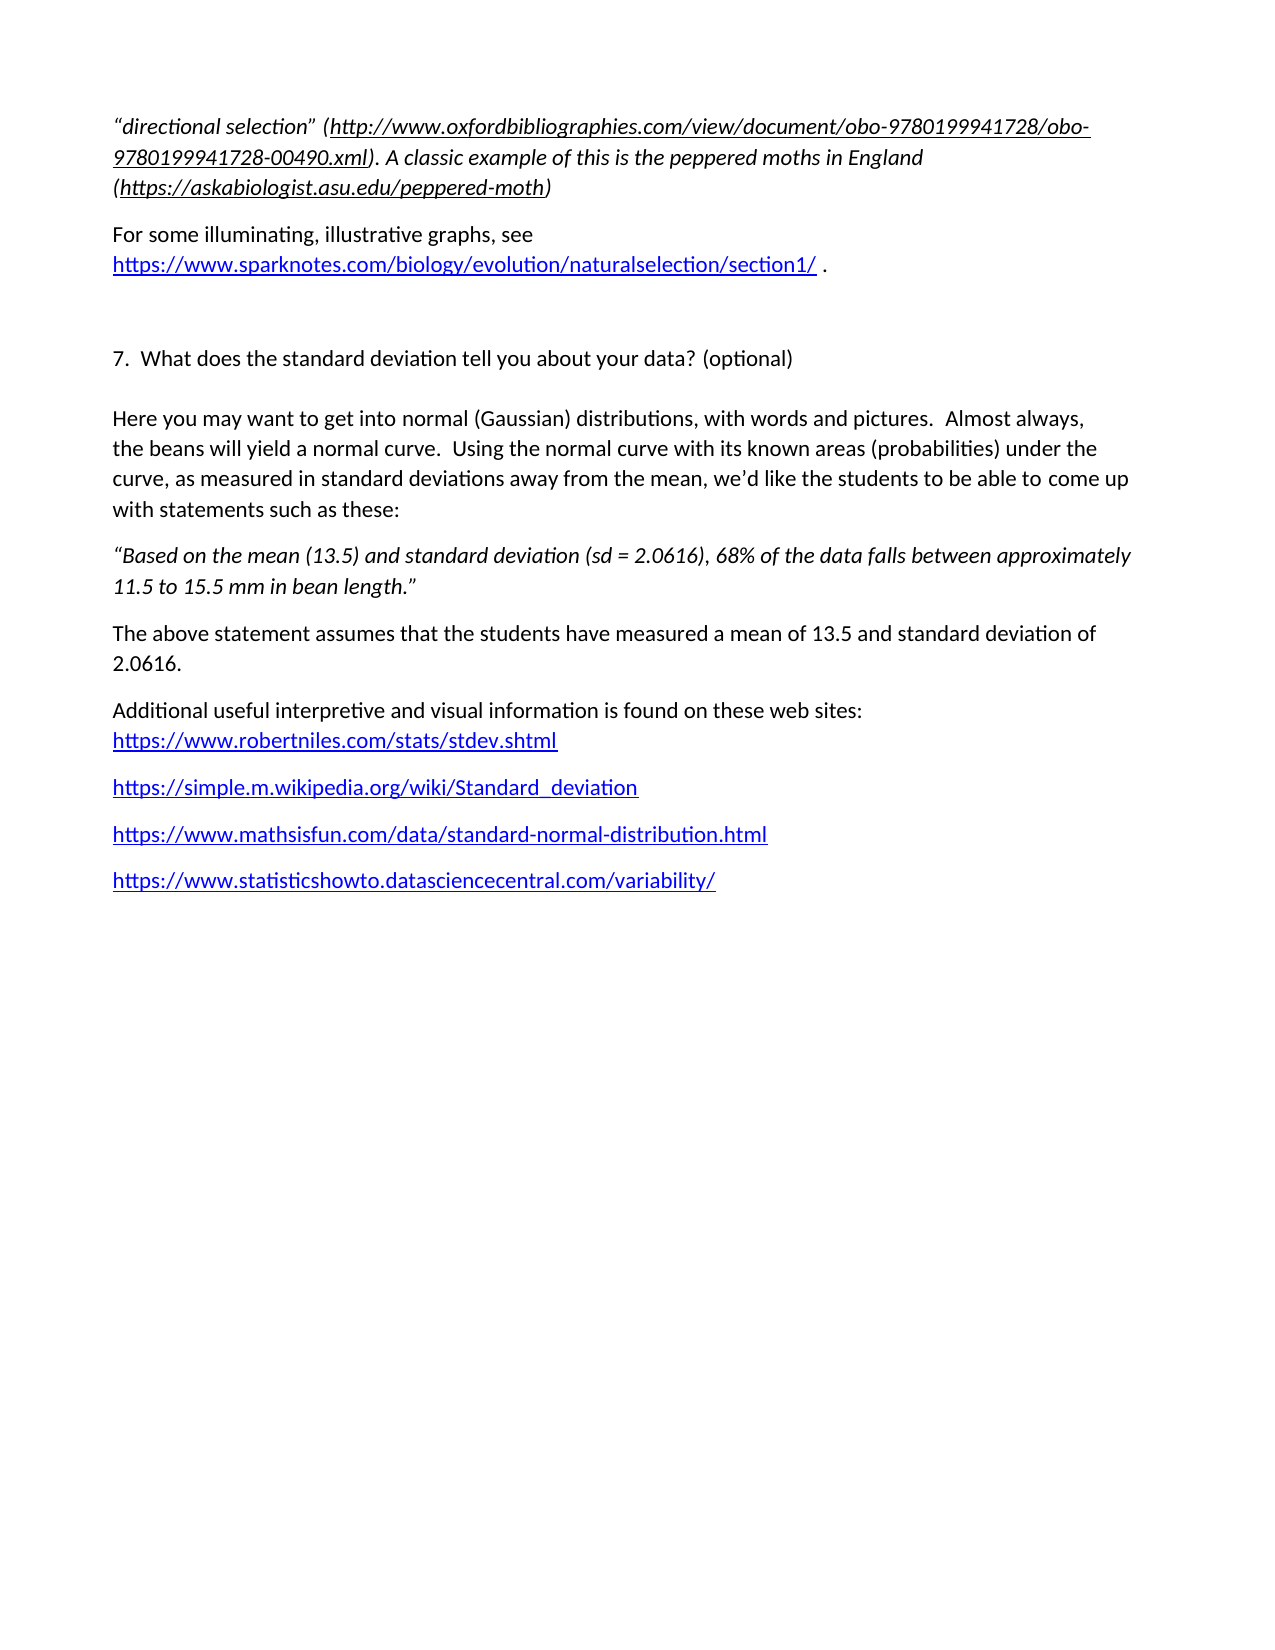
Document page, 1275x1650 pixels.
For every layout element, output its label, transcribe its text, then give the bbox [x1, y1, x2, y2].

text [112, 112, 1162, 201]
text For some illuminating, illustrative graphs, see https://www.sparknotes.com/biology/evolution/naturalselection/section1/ . [112, 220, 1162, 278]
text Additional useful interpretive and visual information is found on these web sites: https://www.robertniles.com/stats/stdev.shtml [112, 696, 1162, 754]
text https://www.statisticshowto.datasciencecentral.com/variability/ [112, 867, 1162, 895]
text The above statement assumes that the students have measured a mean of 13.5 and standard deviation of 2.0616. [112, 619, 1162, 677]
text 7. What does the standard deviation tell you about your data? (optional) Here you may want to get into normal (Gaussian) distributions, with words and pictures. Almost always, the beans will yield a normal curve. Using the normal curve with its known areas (probabilities) under the curve, as measured in standard deviations away from the mean, we’d like the students to be able to come up with statements such as these: [112, 344, 1162, 523]
text https://simple.m.wikipedia.org/wiki/Standard_deviation [112, 773, 1162, 801]
text “Based on the mean (13.5) and standard deviation (sd = 2.0616), 68% of the data falls between approximately 11.5 to 15.5 mm in bean length.” [112, 542, 1162, 600]
text https://www.mathsisfun.com/data/standard-normal-distribution.html [112, 820, 1162, 848]
